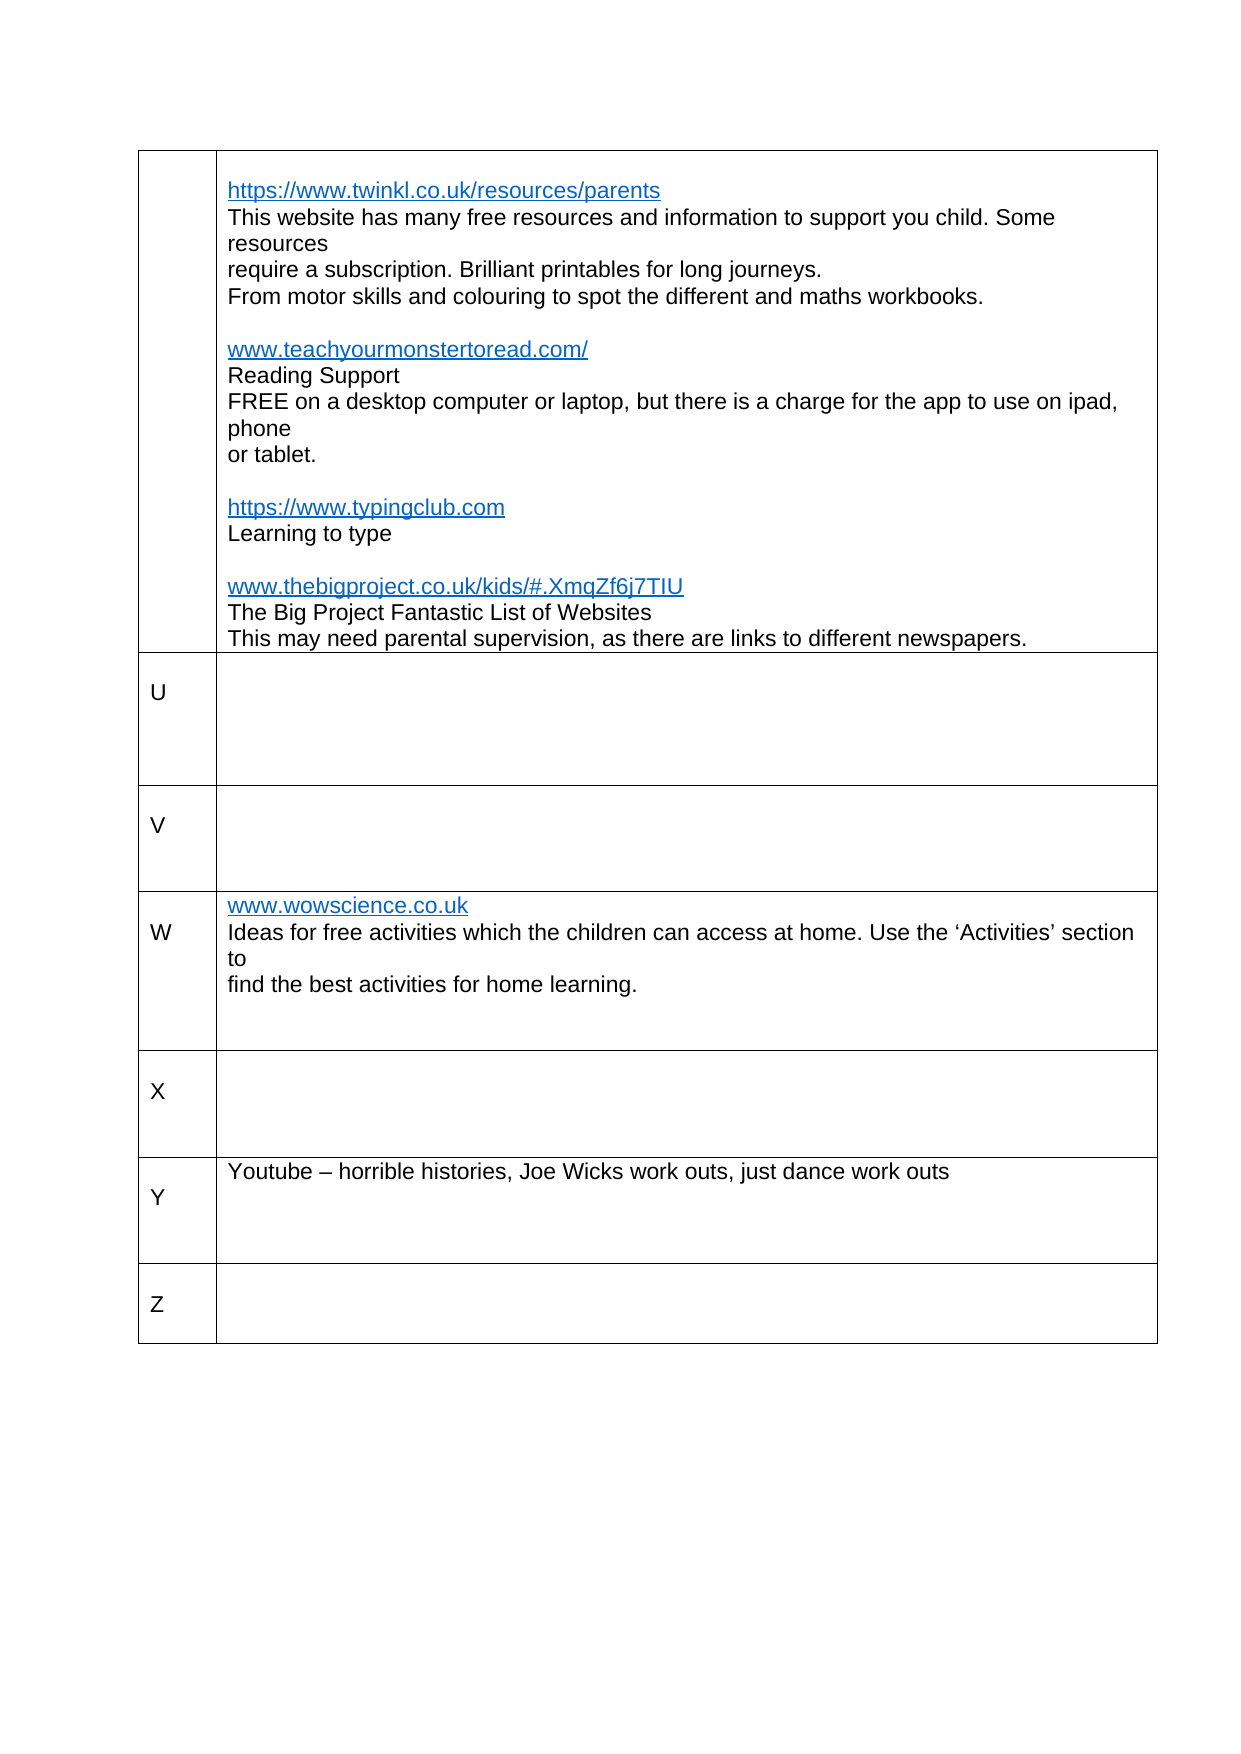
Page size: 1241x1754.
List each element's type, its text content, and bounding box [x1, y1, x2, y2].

table_cell www.wowscience.co.uk Ideas for free activities which the children can access at home. Use the ‘Activities’ section to find the best activities for home learning. [217, 892, 1157, 1050]
table_cell [217, 786, 1157, 891]
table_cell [217, 151, 1157, 652]
table_cell X [139, 1051, 216, 1157]
table_cell [217, 1264, 1157, 1343]
table_cell [217, 653, 1157, 784]
table_cell [217, 1051, 1157, 1157]
table_cell T [139, 151, 216, 652]
table_cell U [139, 653, 216, 784]
table_cell Y [139, 1158, 216, 1263]
table_cell W [139, 892, 216, 1050]
table_cell Z [139, 1264, 216, 1343]
table_cell Youtube – horrible histories, Joe Wicks work outs, just dance work outs [217, 1158, 1157, 1263]
table_cell V [139, 786, 216, 891]
